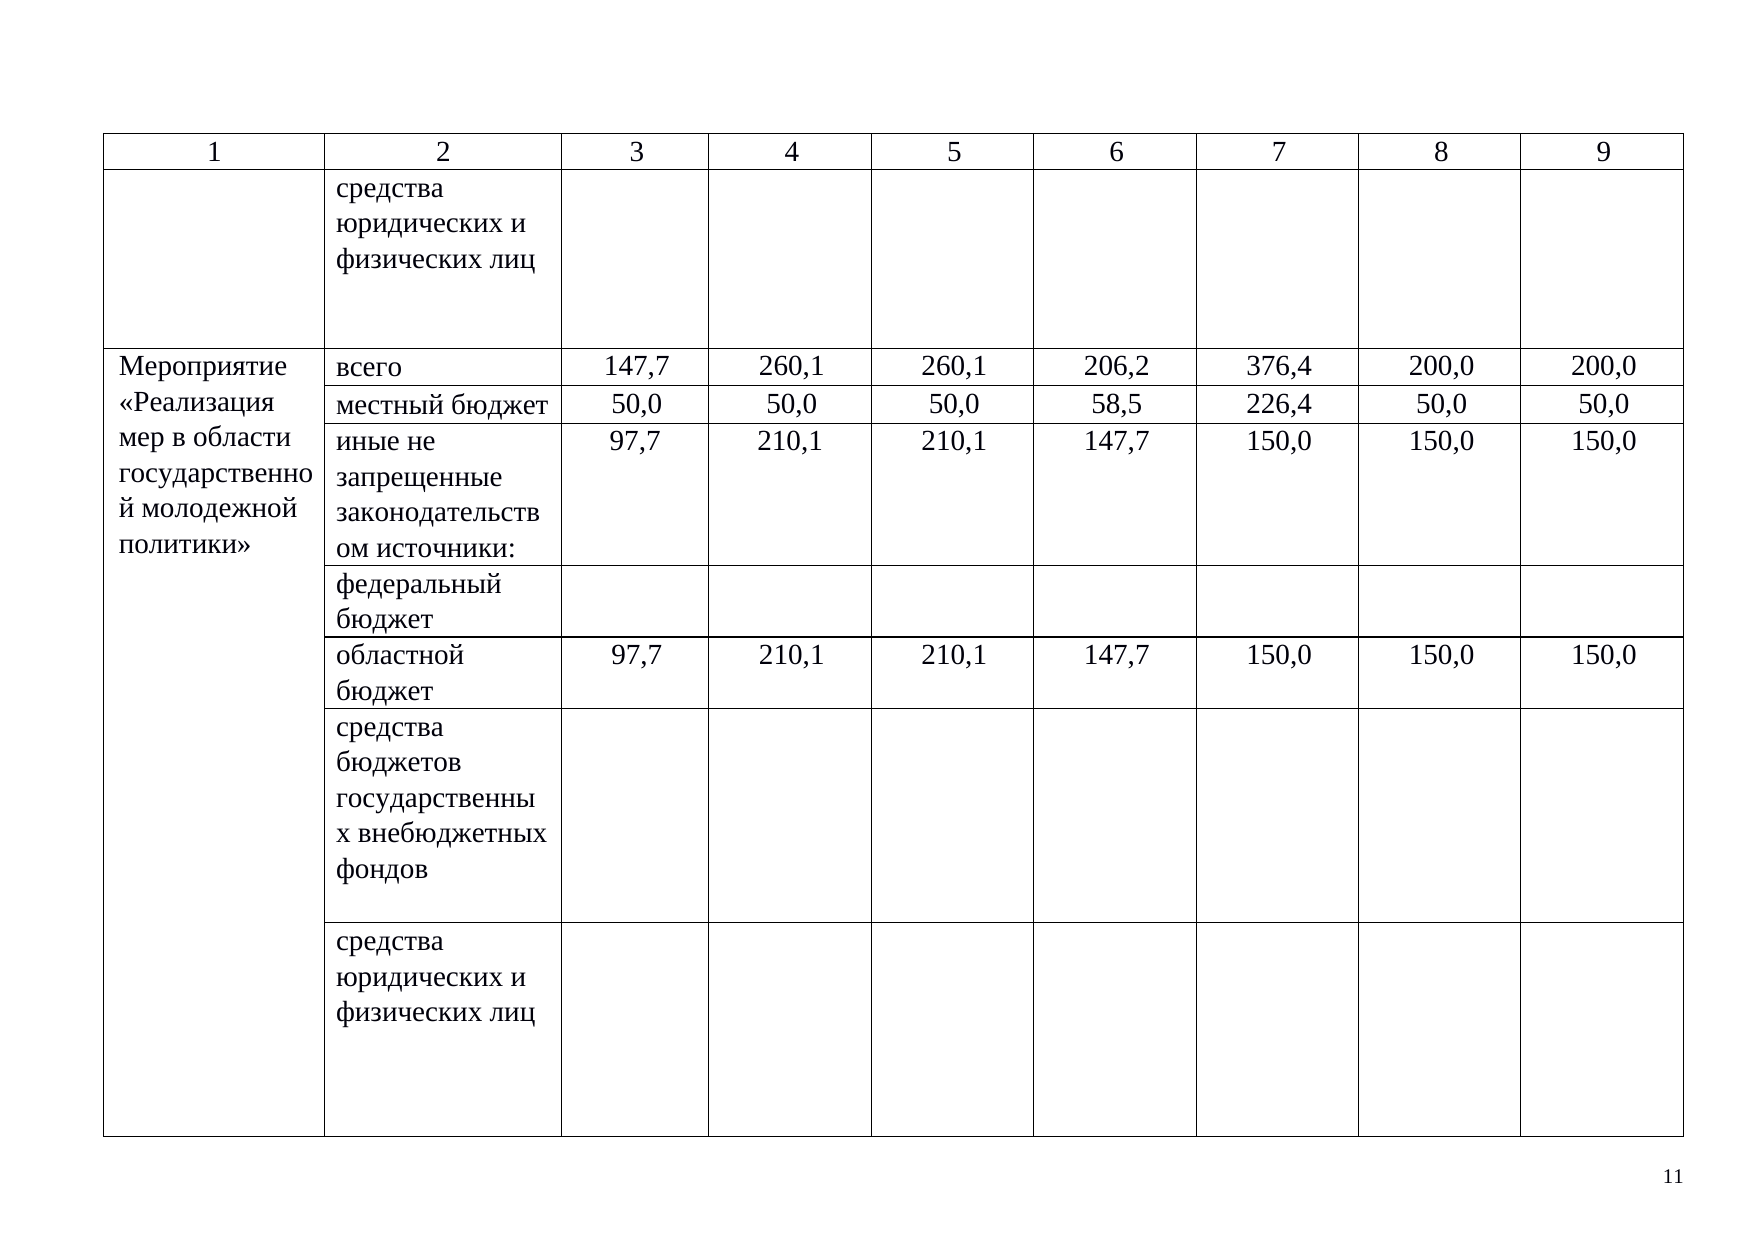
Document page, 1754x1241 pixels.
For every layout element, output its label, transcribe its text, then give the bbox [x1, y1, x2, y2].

table_cell [1034, 709, 1196, 922]
table_cell 150,0 [1359, 424, 1520, 565]
table_cell [1034, 923, 1196, 1136]
table_cell [562, 170, 708, 347]
table_header 8 [1359, 134, 1520, 169]
table_cell 97,7 [562, 638, 708, 708]
table_cell [709, 709, 871, 922]
table_cell 260,1 [709, 349, 871, 385]
table_cell федеральный бюджет [325, 566, 561, 636]
table_cell [104, 170, 324, 347]
table_cell 206,2 [1034, 349, 1196, 385]
table_header 7 [1197, 134, 1358, 169]
table_cell [1359, 170, 1520, 347]
table_cell [872, 170, 1033, 347]
table_cell 150,0 [1197, 424, 1358, 565]
table_cell [872, 923, 1033, 1136]
table_cell 147,7 [1034, 424, 1196, 565]
table_cell [1521, 709, 1683, 922]
table_cell 210,1 [709, 424, 871, 565]
table_cell [1197, 709, 1358, 922]
table_cell средства юридических и физических лиц [325, 170, 561, 347]
table_cell [1359, 923, 1520, 1136]
table_header 5 [872, 134, 1033, 169]
table_cell [1521, 923, 1683, 1136]
table_cell иные не запрещенные законодательством источники: [325, 424, 561, 565]
table_cell [1359, 566, 1520, 636]
table_cell 226,4 [1197, 386, 1358, 422]
table_cell [1521, 170, 1683, 347]
table_cell средства юридических и физических лиц [325, 923, 561, 1136]
table_cell 50,0 [709, 386, 871, 422]
table_cell [562, 566, 708, 636]
table_cell 147,7 [1034, 638, 1196, 708]
table_cell [1034, 170, 1196, 347]
table_cell 200,0 [1359, 349, 1520, 385]
table_cell 147,7 [562, 349, 708, 385]
table_header 1 [104, 134, 324, 169]
table_cell 150,0 [1197, 638, 1358, 708]
table_cell 260,1 [872, 349, 1033, 385]
table_cell местный бюджет [325, 386, 561, 422]
table_cell 210,1 [872, 424, 1033, 565]
table_cell всего [325, 349, 561, 385]
table_cell 58,5 [1034, 386, 1196, 422]
table_cell 50,0 [1521, 386, 1683, 422]
table_cell 150,0 [1521, 638, 1683, 708]
table_cell 97,7 [562, 424, 708, 565]
table_cell [872, 709, 1033, 922]
table_cell 50,0 [872, 386, 1033, 422]
table_header 3 [562, 134, 708, 169]
table_cell [872, 566, 1033, 636]
table_cell [562, 923, 708, 1136]
table_cell [1197, 923, 1358, 1136]
table_cell 210,1 [872, 638, 1033, 708]
table_header 6 [1034, 134, 1196, 169]
table_cell 150,0 [1359, 638, 1520, 708]
table_cell Мероприятие «Реализация мер в области государственной молодежной политики» [104, 349, 324, 1136]
table_cell 210,1 [709, 638, 871, 708]
table_cell [709, 923, 871, 1136]
table_cell 200,0 [1521, 349, 1683, 385]
table_cell [1197, 566, 1358, 636]
table_cell 150,0 [1521, 424, 1683, 565]
table_cell 50,0 [562, 386, 708, 422]
table_header 2 [325, 134, 561, 169]
table_header 4 [709, 134, 871, 169]
table_cell средства бюджетов государственных внебюджетных фондов [325, 709, 561, 922]
table_cell [562, 709, 708, 922]
table_cell [1521, 566, 1683, 636]
table_header 9 [1521, 134, 1683, 169]
table_cell [1197, 170, 1358, 347]
table_cell [709, 170, 871, 347]
table_cell [1359, 709, 1520, 922]
table_cell [1034, 566, 1196, 636]
table_cell [709, 566, 871, 636]
table_cell 50,0 [1359, 386, 1520, 422]
table_cell областной бюджет [325, 638, 561, 708]
table_cell 376,4 [1197, 349, 1358, 385]
